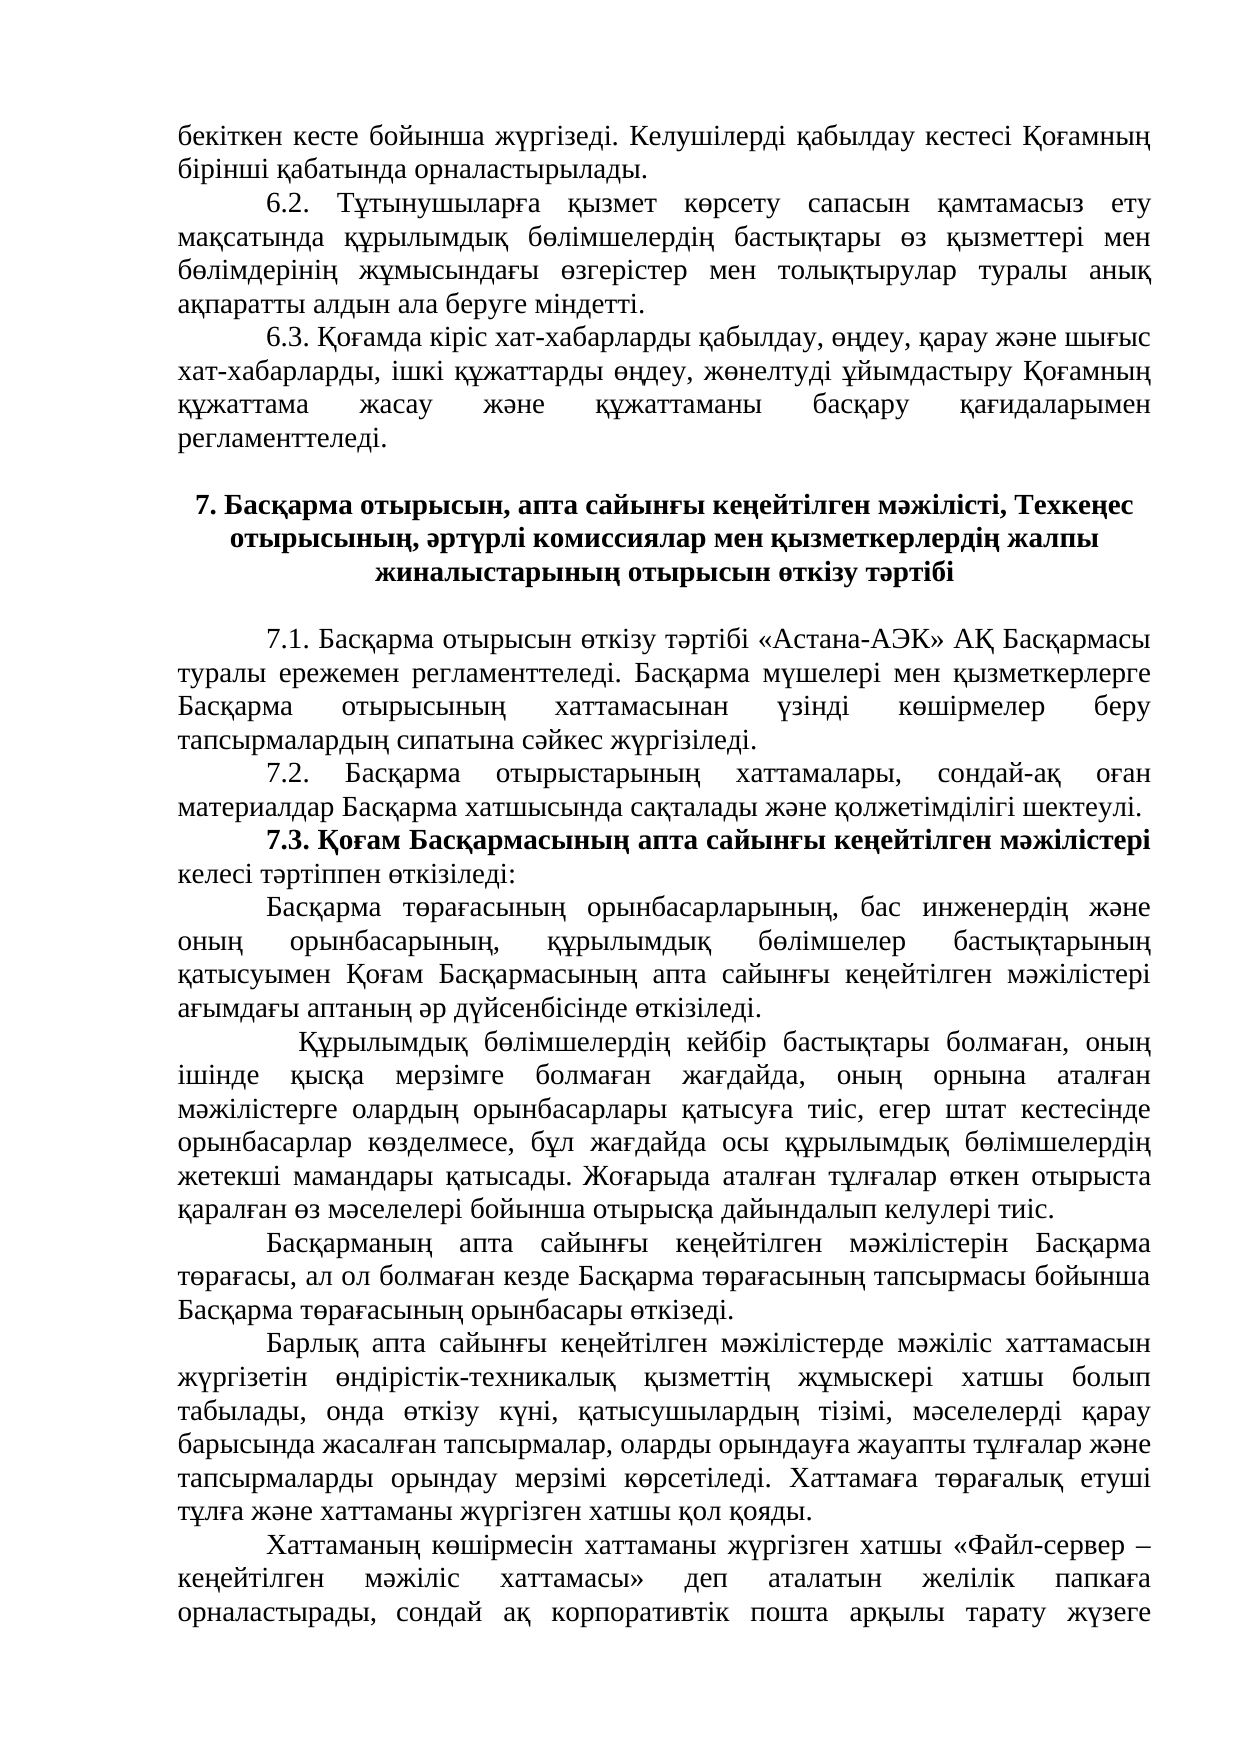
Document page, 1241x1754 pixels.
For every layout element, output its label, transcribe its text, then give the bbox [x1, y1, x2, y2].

text Басқарма төрағасының орынбасарларының, бас инженердің және оның орынбасарының, құрылымдық бөлімшелер бастықтарының қатысуымен Қоғам Басқармасының апта сайынғы кеңейтілген мәжілістері ағымдағы аптаның әр дүйсенбісінде өткізіледі. [177, 889, 1152, 1024]
text Басқарманың апта сайынғы кеңейтілген мәжілістерін Басқарма төрағасы, ал ол болмаған кезде Басқарма төрағасының тапсырмасы бойынша Басқарма төрағасының орынбасары өткізеді. [177, 1225, 1152, 1326]
text 6.2. Тұтынушыларға қызмет көрсету сапасын қамтамасыз ету мақсатында құрылымдық бөлімшелердің бастықтары өз қызметтері мен бөлімдерінің жұмысындағы өзгерістер мен толықтырулар туралы анық ақпаратты алдын ала беруге міндетті. [177, 185, 1152, 319]
text Құрылымдық бөлімшелердің кейбір бастықтары болмаған, оның ішінде қысқа мерзімге болмаған жағдайда, оның орнына аталған мәжілістерге олардың орынбасарлары қатысуға тиіс, егер штат кестесінде орынбасарлар көзделмесе, бұл жағдайда осы құрылымдық бөлімшелердің жетекші мамандары қатысады. Жоғарыда аталған тұлғалар өткен отырыста қаралған өз мәселелері бойынша отырысқа дайындалып келулері тиіс. [177, 1024, 1152, 1225]
text 7.1. Басқарма отырысын өткізу тәртібі «Астана-АЭК» АҚ Басқармасы туралы ережемен регламенттеледі. Басқарма мүшелері мен қызметкерлерге Басқарма отырысының хаттамасынан үзінді көшірмелер беру тапсырмалардың сипатына сәйкес жүргізіледі. [177, 621, 1152, 755]
text 7.3. Қоғам Басқармасының апта сайынғы кеңейтілген мәжілістері келесі тәртіппен өткізіледі: [177, 822, 1152, 889]
text 7. Басқарма отырысын, апта сайынғы кеңейтілген мәжілісті, Техкеңес отырысының, әртүрлі комиссиялар мен қызметкерлердің жалпы жиналыстарының отырысын өткізу тәртібі [177, 487, 1152, 588]
text 7.2. Басқарма отырыстарының хаттамалары, сондай-ақ оған материалдар Басқарма хатшысында сақталады және қолжетімділігі шектеулі. [177, 755, 1152, 822]
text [177, 1527, 1152, 1627]
text 6.3. Қоғамда кіріс хат-хабарларды қабылдау, өңдеу, қарау және шығыс хат-хабарларды, ішкі құжаттарды өңдеу, жөнелтуді ұйымдастыру Қоғамның құжаттама жасау және құжаттаманы басқару қағидаларымен регламенттеледі. [177, 319, 1152, 453]
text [177, 118, 1152, 185]
text Барлық апта сайынғы кеңейтілген мәжілістерде мәжіліс хаттамасын жүргізетін өндірістік-техникалық қызметтің жұмыскері хатшы болып табылады, онда өткізу күні, қатысушылардың тізімі, мәселелерді қарау барысында жасалған тапсырмалар, оларды орындауға жауапты тұлғалар және тапсырмаларды орындау мерзімі көрсетіледі. Хаттамаға төрағалық етуші тұлға және хаттаманы жүргізген хатшы қол қояды. [177, 1326, 1152, 1527]
